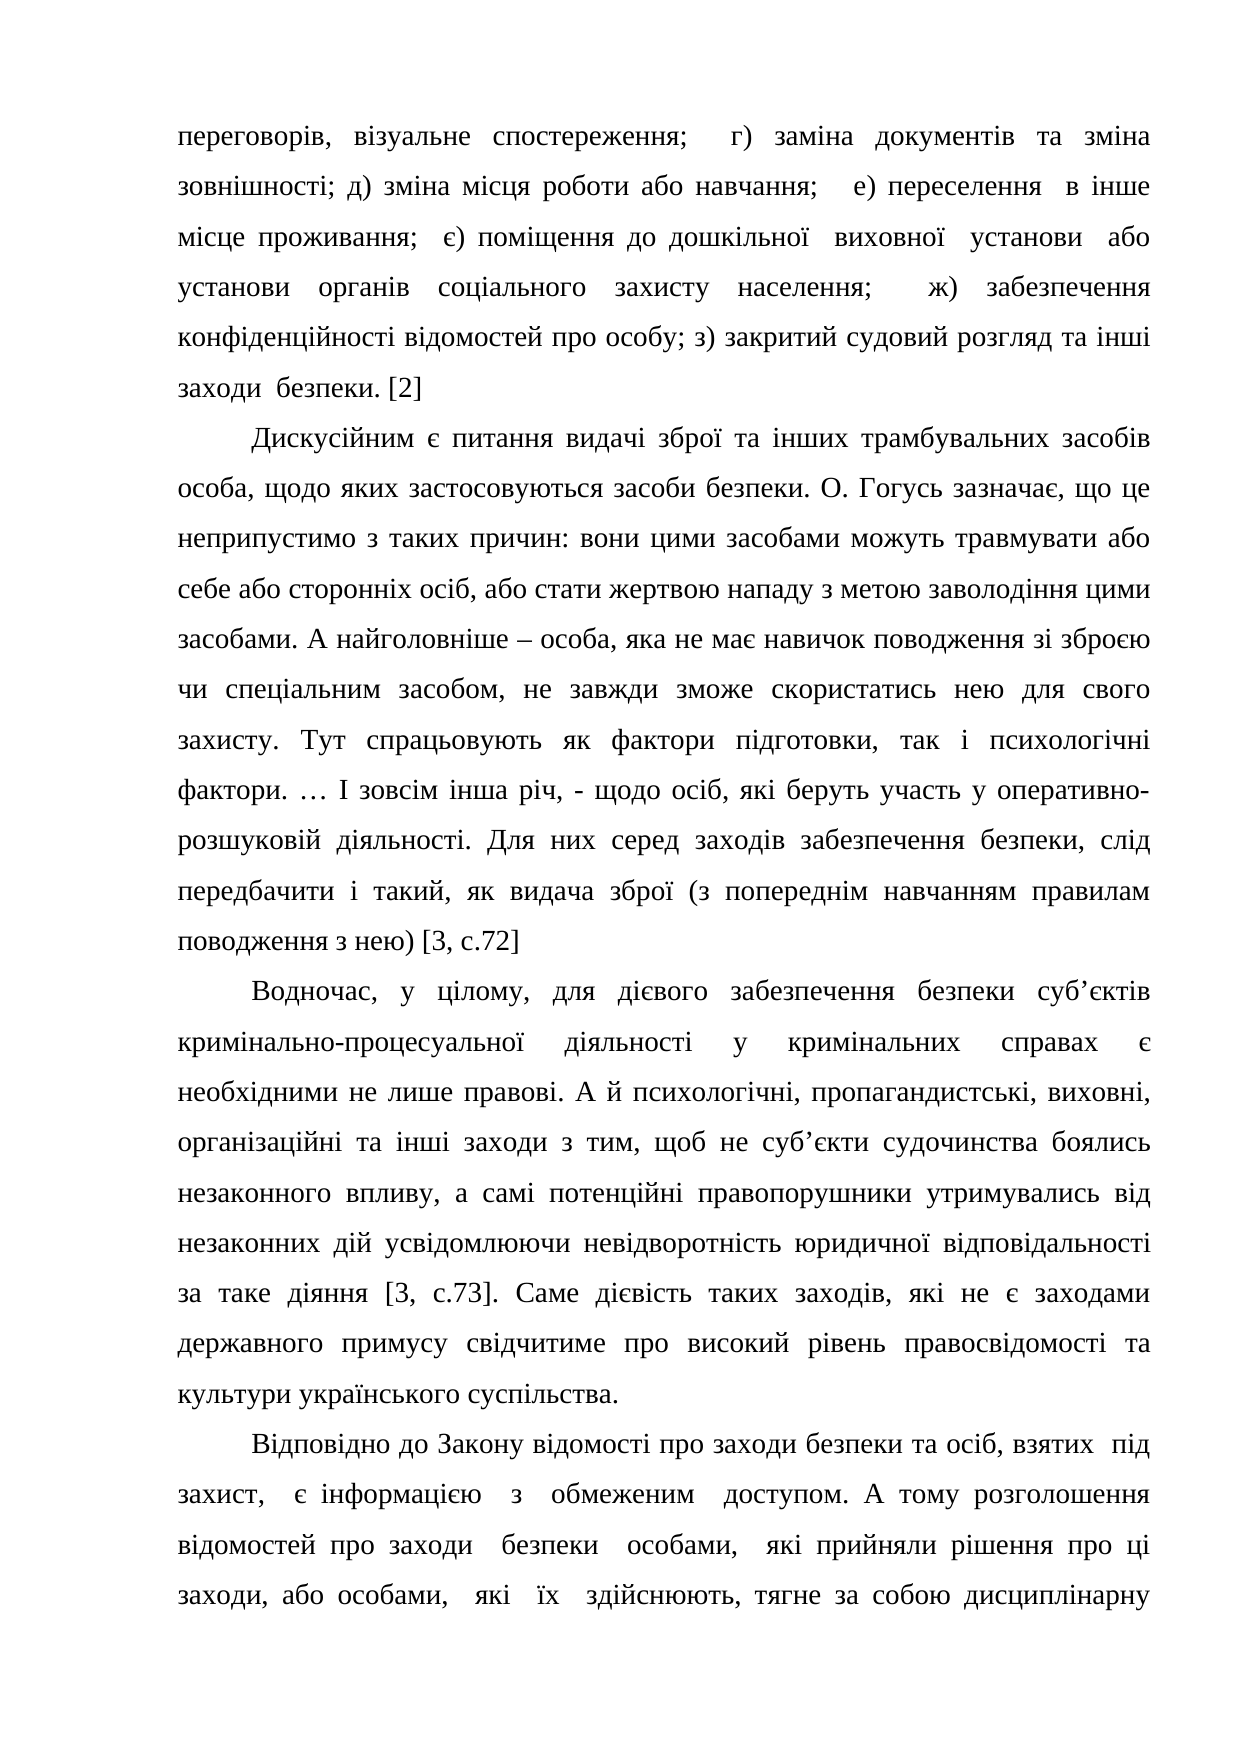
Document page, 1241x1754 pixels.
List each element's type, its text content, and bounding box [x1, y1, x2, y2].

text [177, 118, 1152, 403]
text Дискусійним є питання видачі зброї та інших трамбувальних засобів особа, щодо яких застосовуються засоби безпеки. О. Гогусь зазначає, що це неприпустимо з таких причин: вони цими засобами можуть травмувати або себе або сторонніх осіб, або стати жертвою нападу з метою заволодіння цими засобами. А найголовніше – особа, яка не має навичок поводження зі зброєю чи спеціальним засобом, не завжди зможе скористатись нею для свого захисту. Тут спрацьовують як фактори підготовки, так і психологічні фактори. … І зовсім інша річ, - щодо осіб, які беруть участь у оперативно-розшуковій діяльності. Для них серед заходів забезпечення безпеки, слід передбачити і такий, як видача зброї (з попереднім навчанням правилам поводження з нею) [3, с.72] [177, 420, 1152, 957]
text Водночас, у цілому, для дієвого забезпечення безпеки суб’єктів кримінально-процесуальної діяльності у кримінальних справах є необхідними не лише правові. А й психологічні, пропагандистські, виховні, організаційні та інші заходи з тим, щоб не суб’єкти судочинства боялись незаконного впливу, а самі потенційні правопорушники утримувались від незаконних дій усвідомлюючи невідворотність юридичної відповідальності за таке діяння [3, с.73]. Саме дієвість таких заходів, які не є заходами державного примусу свідчитиме про високий рівень правосвідомості та культури українського суспільства. [177, 973, 1152, 1409]
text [177, 1426, 1152, 1611]
